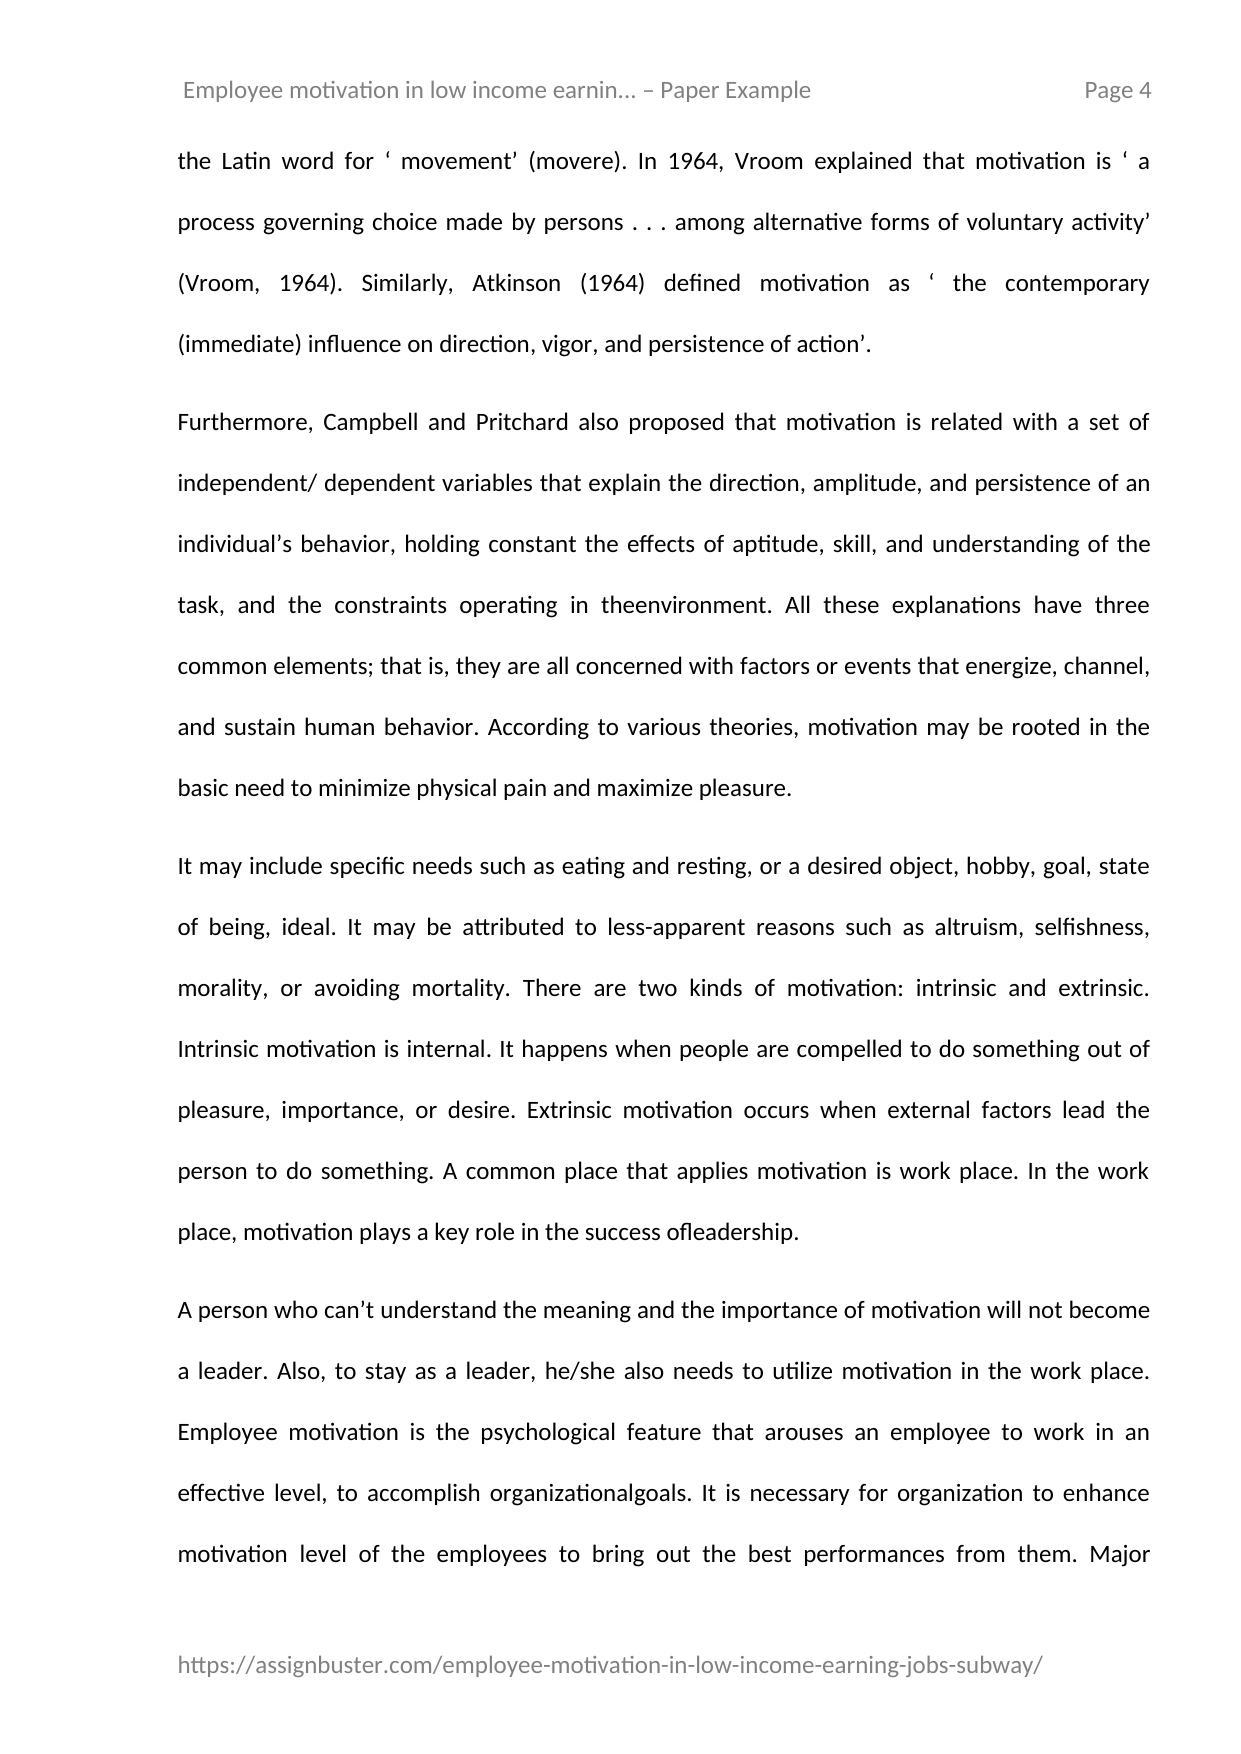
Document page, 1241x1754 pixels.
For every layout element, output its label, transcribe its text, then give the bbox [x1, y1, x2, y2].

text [177, 1294, 1152, 1568]
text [177, 145, 1152, 359]
text Furthermore, Campbell and Pritchard also proposed that motivation is related with a set of independent/ dependent variables that explain the direction, amplitude, and persistence of an individual’s behavior, holding constant the effects of aptitude, skill, and understanding of the task, and the constraints operating in theenvironment. All these explanations have three common elements; that is, they are all concerned with factors or events that energize, channel, and sustain human behavior. According to various theories, motivation may be rooted in the basic need to minimize physical pain and maximize pleasure. [177, 406, 1152, 803]
text It may include specific needs such as eating and resting, or a desired object, hobby, goal, state of being, ideal. It may be attributed to less-apparent reasons such as altruism, selfishness, morality, or avoiding mortality. There are two kinds of motivation: intrinsic and extrinsic. Intrinsic motivation is internal. It happens when people are compelled to do something out of pleasure, importance, or desire. Extrinsic motivation occurs when external factors lead the person to do something. A common place that applies motivation is work place. In the work place, motivation plays a key role in the success ofleadership. [177, 850, 1152, 1247]
